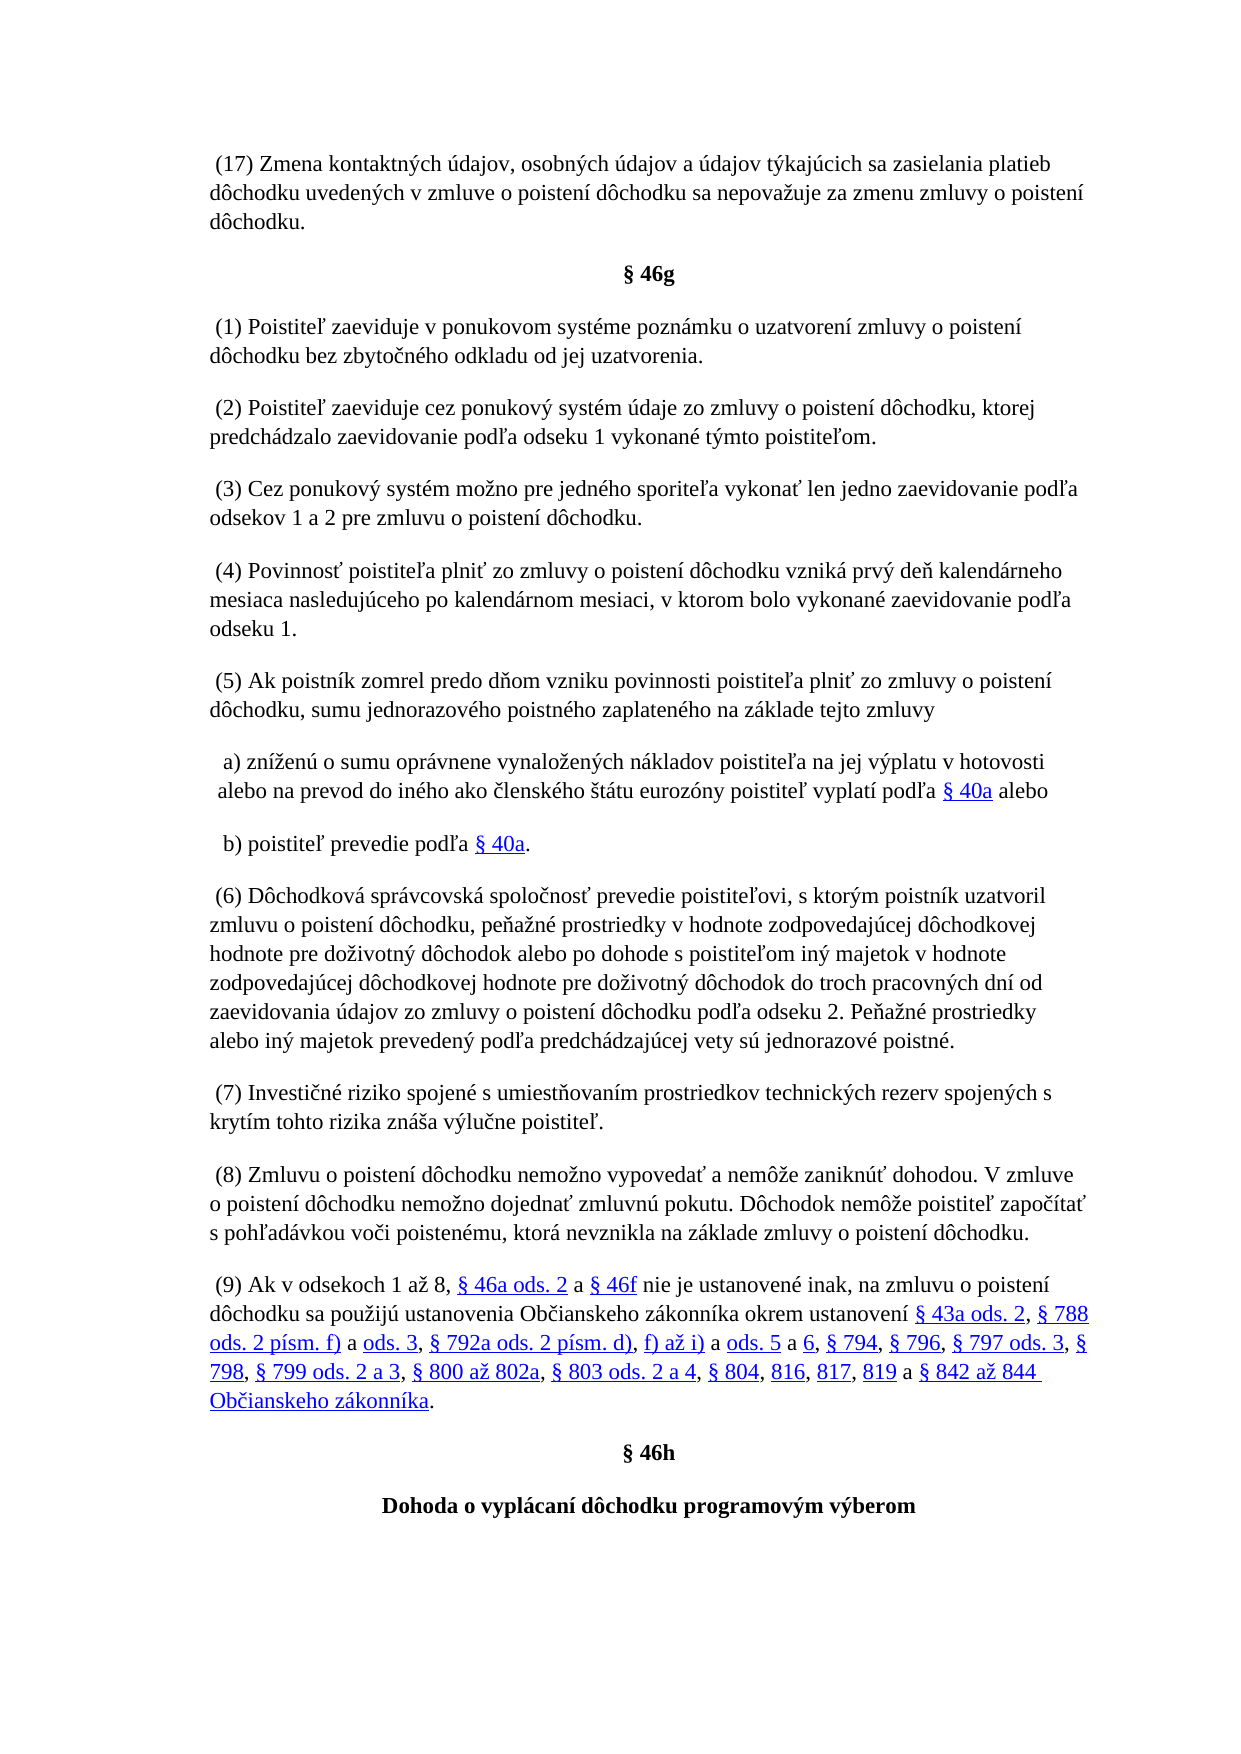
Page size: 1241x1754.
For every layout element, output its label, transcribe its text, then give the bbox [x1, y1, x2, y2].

text (2) Poistiteľ zaeviduje cez ponukový systém údaje zo zmluvy o poistení dôchodku, ktorej predchádzalo zaevidovanie podľa odseku 1 vykonané týmto poistiteľom. [209, 394, 1090, 449]
text (7) Investičné riziko spojené s umiestňovaním prostriedkov technických rezerv spojených s krytím tohto rizika znáša výlučne poistiteľ. [209, 1079, 1090, 1135]
text Dohoda o vyplácaní dôchodku programovým výberom [202, 1492, 1090, 1518]
text (6) Dôchodková správcovská spoločnosť prevedie poistiteľovi, s ktorým poistník uzatvoril zmluvu o poistení dôchodku, peňažné prostriedky v hodnote zodpovedajúcej dôchodkovej hodnote pre doživotný dôchodok alebo po dohode s poistiteľom iný majetok v hodnote zodpovedajúcej dôchodkovej hodnote pre doživotný dôchodok do troch pracovných dní od zaevidovania údajov zo zmluvy o poistení dôchodku podľa odseku 2. Peňažné prostriedky alebo iný majetok prevedený podľa predchádzajúcej vety sú jednorazové poistné. [209, 882, 1090, 1053]
text (17) Zmena kontaktných údajov, osobných údajov a údajov týkajúcich sa zasielania platieb dôchodku uvedených v zmluve o poistení dôchodku sa nepovažuje za zmenu zmluvy o poistení dôchodku. [209, 150, 1090, 234]
text a) zníženú o sumu oprávnene vynaložených nákladov poistiteľa na jej výplatu v hotovosti alebo na prevod do iného ako členského štátu eurozóny poistiteľ vyplatí podľa § 40a alebo [217, 748, 1090, 804]
text (9) Ak v odsekoch 1 až 8, § 46a ods. 2 a § 46f nie je ustanovené inak, na zmluvu o poistení dôchodku sa použijú ustanovenia Občianskeho zákonníka okrem ustanovení § 43a ods. 2, § 788 ods. 2 písm. f) a ods. 3, § 792a ods. 2 písm. d), f) až i) a ods. 5 a 6, § 794, § 796, § 797 ods. 3, § 798, § 799 ods. 2 a 3, § 800 až 802a, § 803 ods. 2 a 4, § 804, 816, 817, 819 a § 842 až 844 Občianskeho zákonníka. [209, 1271, 1090, 1413]
text (3) Cez ponukový systém možno pre jedného sporiteľa vykonať len jedno zaevidovanie podľa odsekov 1 a 2 pre zmluvu o poistení dôchodku. [209, 475, 1090, 531]
text (1) Poistiteľ zaeviduje v ponukovom systéme poznámku o uzatvorení zmluvy o poistení dôchodku bez zbytočného odkladu od jej uzatvorenia. [209, 313, 1090, 368]
text (5) Ak poistník zomrel predo dňom vzniku povinnosti poistiteľa plniť zo zmluvy o poistení dôchodku, sumu jednorazového poistného zaplateného na základe tejto zmluvy [209, 667, 1090, 722]
text b) poistiteľ prevedie podľa § 40a. [217, 830, 1090, 856]
text § 46h [202, 1439, 1090, 1466]
text (8) Zmluvu o poistení dôchodku nemožno vypovedať a nemôže zaniknúť dohodou. V zmluve o poistení dôchodku nemožno dojednať zmluvnú pokutu. Dôchodok nemôže poistiteľ započítať s pohľadávkou voči poistenému, ktorá nevznikla na základe zmluvy o poistení dôchodku. [209, 1161, 1090, 1245]
text § 46g [202, 260, 1090, 287]
text (4) Povinnosť poistiteľa plniť zo zmluvy o poistení dôchodku vzniká prvý deň kalendárneho mesiaca nasledujúceho po kalendárnom mesiaci, v ktorom bolo vykonané zaevidovanie podľa odseku 1. [209, 557, 1090, 641]
